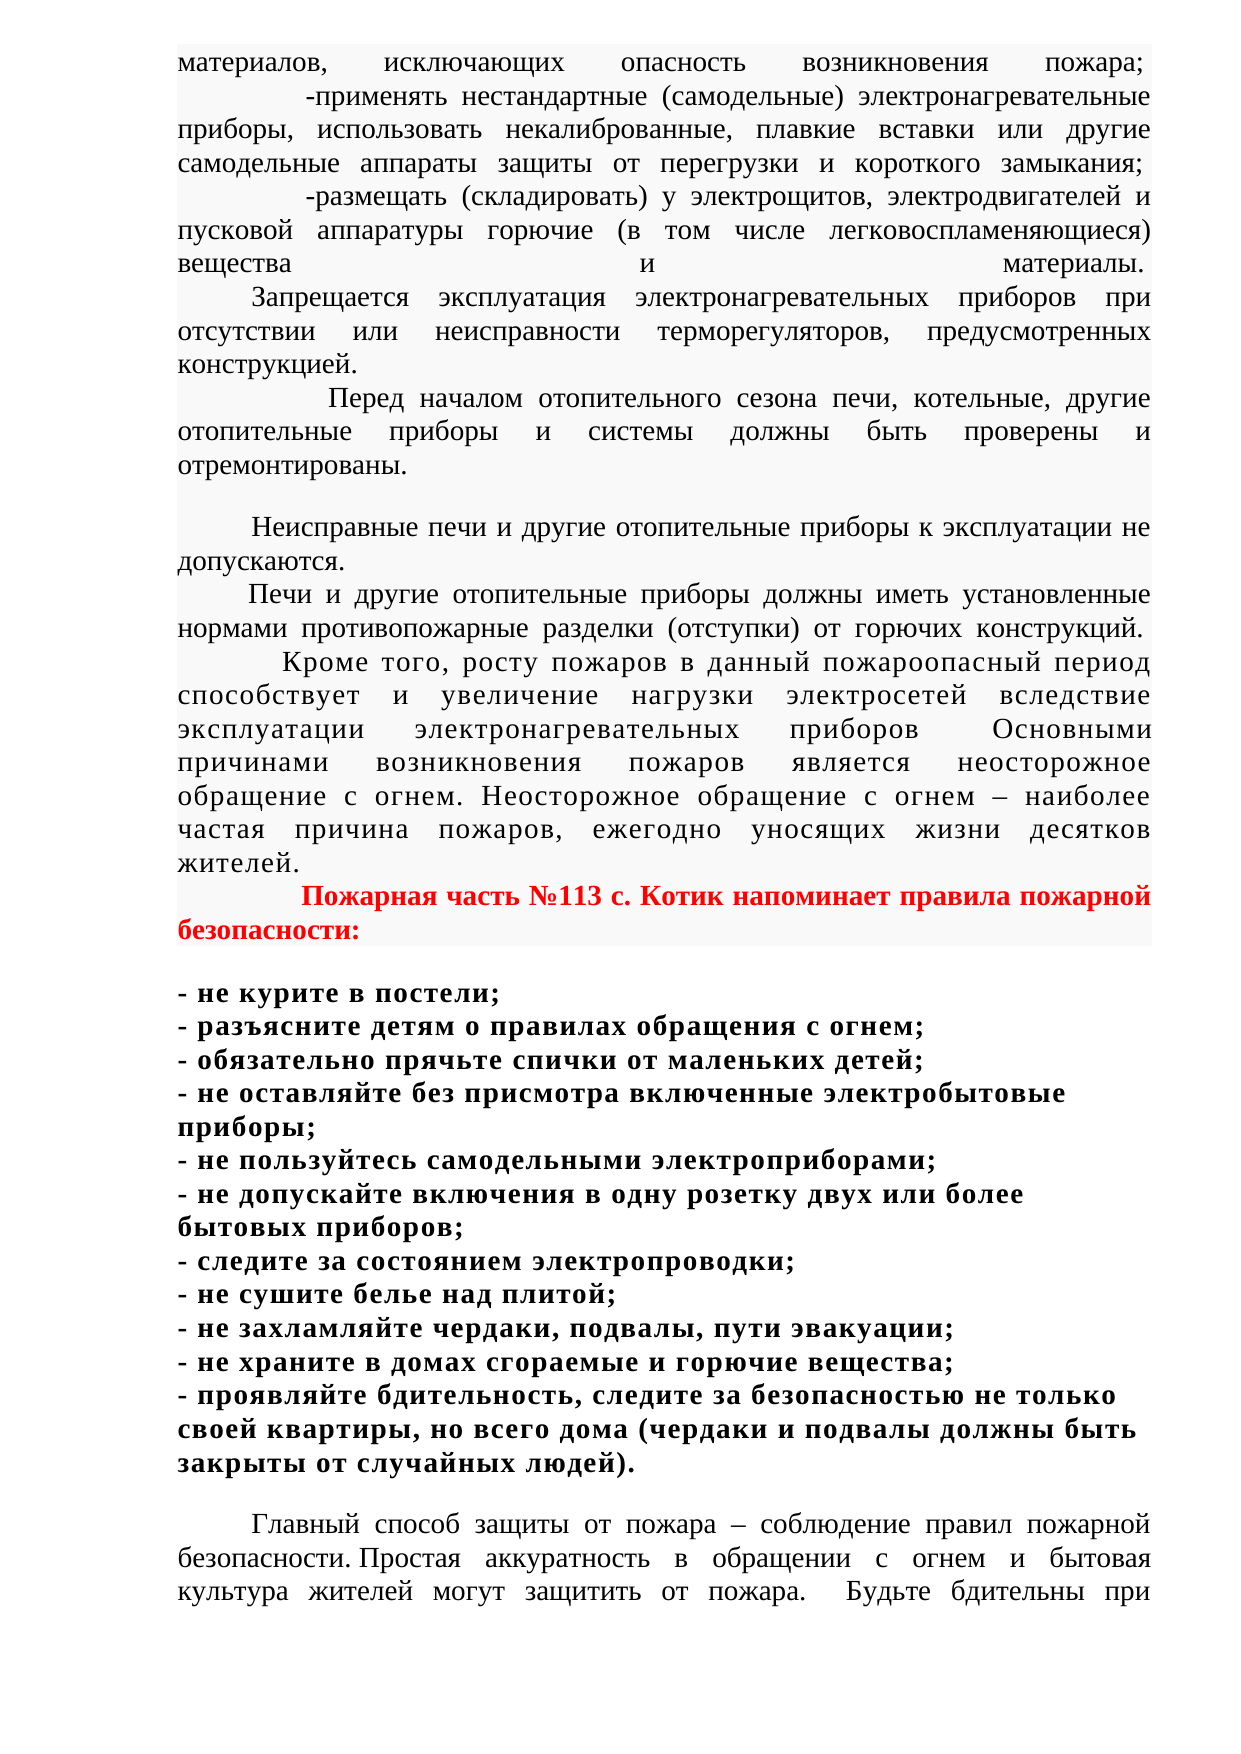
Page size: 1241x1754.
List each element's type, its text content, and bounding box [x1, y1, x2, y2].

text Неисправные печи и другие отопительные приборы к эксплуатации не допускаются. Печи и другие отопительные приборы должны иметь установленные нормами противопожарные разделки (отступки) от горючих конструкций. Кроме того, росту пожаров в данный пожароопасный период способствует и увеличение нагрузки электросетей вследствие эксплуатации электронагревательных приборов Основными причинами возникновения пожаров является неосторожное обращение с огнем. Неосторожное обращение с огнем – наиболее частая причина пожаров, ежегодно уносящих жизни десятков жителей. Пожарная часть №113 с. Котик напоминает правила пожарной безопасности: [177, 509, 1152, 946]
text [177, 44, 1152, 480]
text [177, 1506, 1152, 1607]
text - не курите в постели; - разъясните детям о правилах обращения с огнем; - обязательно прячьте спички от маленьких детей; - не оставляйте без присмотра включенные электробытовые приборы; - не пользуйтесь самодельными электроприборами; - не допускайте включения в одну розетку двух или более бытовых приборов; - следите за состоянием электропроводки; - не сушите белье над плитой; - не захламляйте чердаки, подвалы, пути эвакуации; - не храните в домах сгораемые и горючие вещества; - проявляйте бдительность, следите за безопасностью не только своей квартиры, но всего дома (чердаки и подвалы должны быть закрыты от случайных людей). [177, 975, 1152, 1506]
